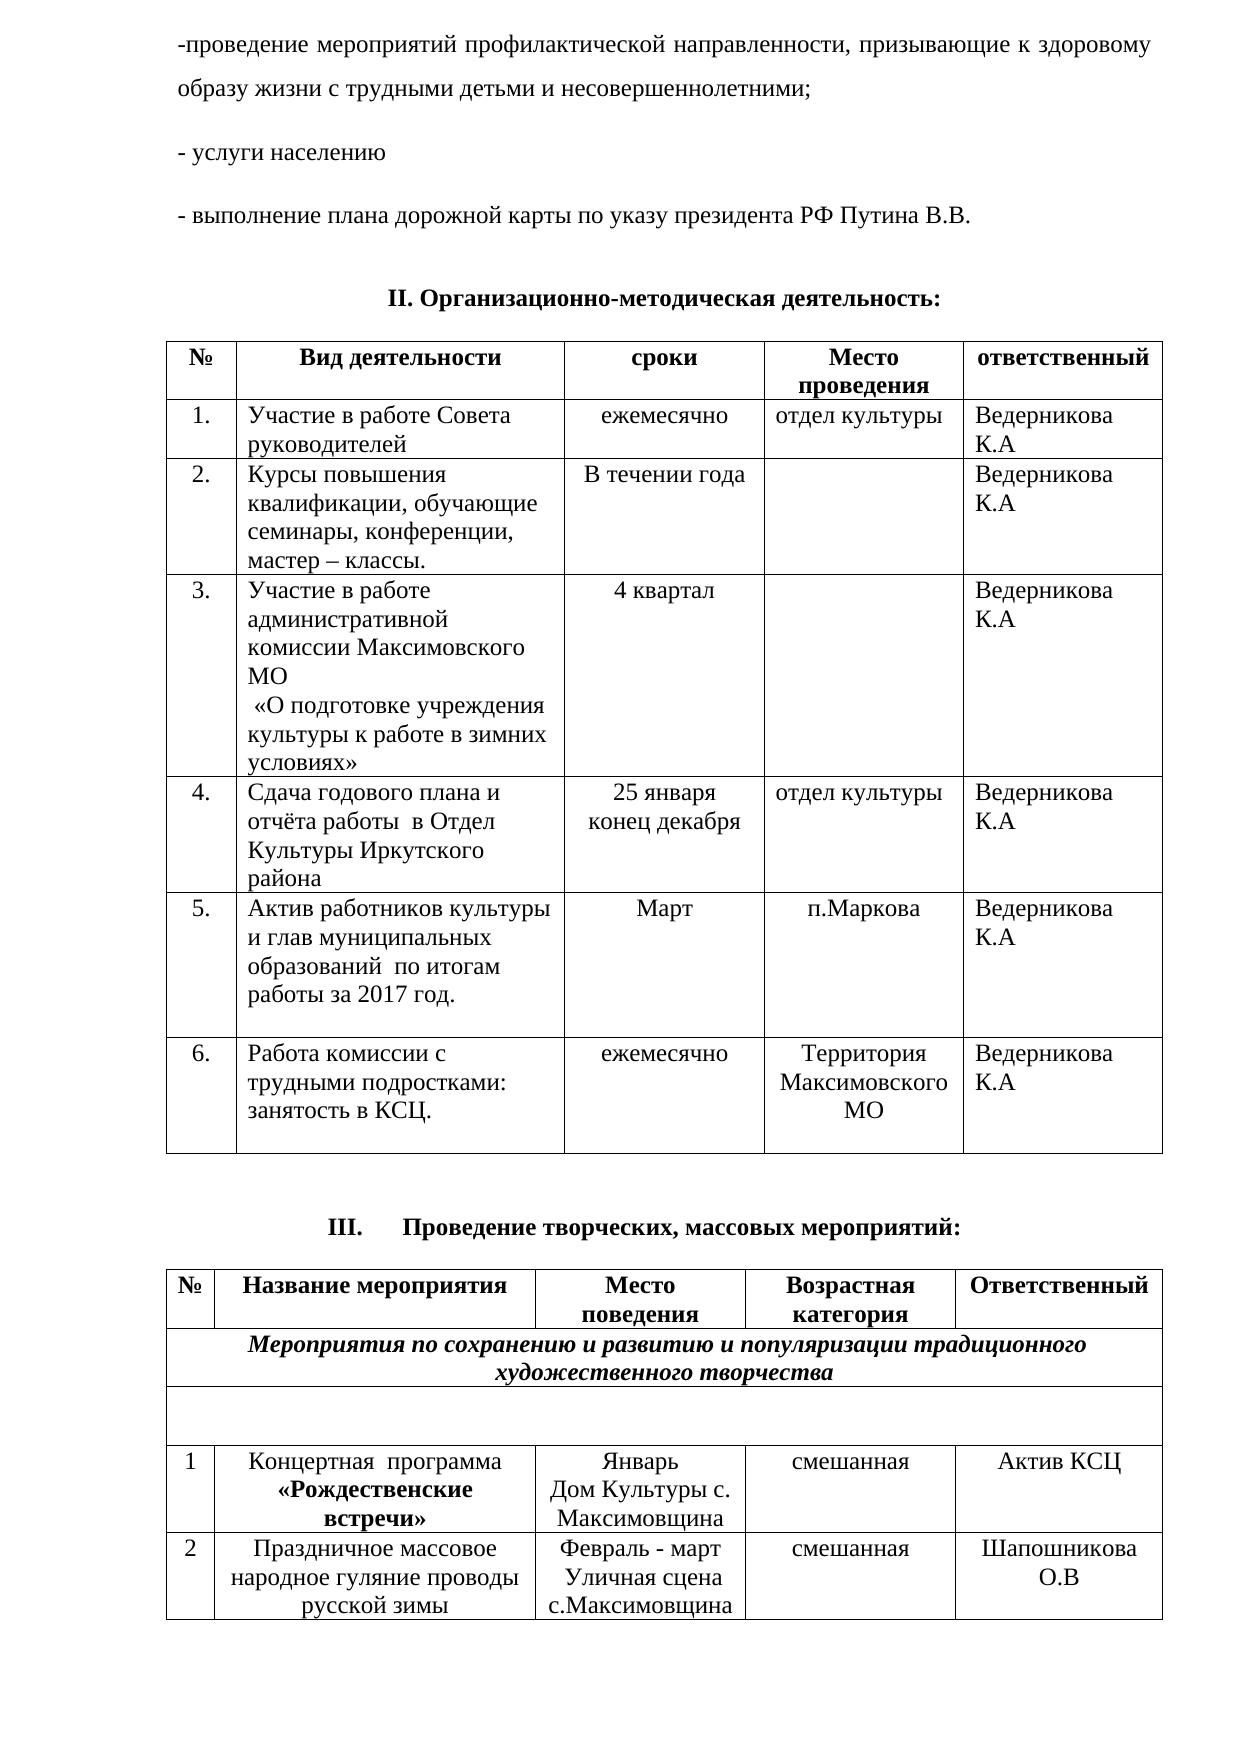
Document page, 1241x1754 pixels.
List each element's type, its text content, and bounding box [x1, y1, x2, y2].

table_cell Участие в работе административной комиссии Максимовского МО «О подготовке учреждения культуры к работе в зимних условиях» [237, 575, 564, 776]
text II. Организационно-методическая деятельность: [177, 283, 1152, 312]
table_cell Сдача годового плана и отчёта работы в Отдел Культуры Иркутского района [237, 777, 564, 892]
table_cell смешанная [746, 1533, 955, 1619]
table_header Возрастная категория [746, 1270, 955, 1328]
table_cell 2 [167, 1533, 214, 1619]
table_cell В течении года [565, 459, 764, 574]
table_cell Концертная программа «Рождественские встречи» [215, 1446, 535, 1532]
table_cell 1 [167, 1446, 214, 1532]
text -проведение мероприятий профилактической направленности, призывающие к здоровому образу жизни с трудными детьми и несовершеннолетними; [177, 29, 1152, 101]
table_cell Участие в работе Совета руководителей [237, 400, 564, 458]
table_cell Территория Максимовского МО [765, 1038, 963, 1153]
table_cell Работа комиссии с трудными подростками: занятость в КСЦ. [237, 1038, 564, 1153]
table_header ответственный [964, 342, 1162, 399]
table_cell Ведерникова К.А [964, 1038, 1162, 1153]
text - услуги населению [177, 137, 1152, 165]
table_cell ежемесячно [565, 1038, 764, 1153]
table_header Название мероприятия [215, 1270, 535, 1328]
table_header № [167, 1270, 214, 1328]
table_cell Март [565, 893, 764, 1037]
table_cell Мероприятия по сохранению и развитию и популяризации традиционного художественного творчества [167, 1329, 1162, 1386]
table_cell Ведерникова К.А [964, 575, 1162, 776]
table_header сроки [565, 342, 764, 399]
table_cell п.Маркова [765, 893, 963, 1037]
table_cell 1. [167, 400, 236, 458]
table_header Вид деятельности [237, 342, 564, 399]
table_cell 2. [167, 459, 236, 574]
table_cell Ведерникова К.А [964, 893, 1162, 1037]
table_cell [215, 1533, 535, 1619]
table_cell Январь Дом Культуры с. Максимовщина [536, 1446, 745, 1532]
table_cell Шапошникова О.В [956, 1533, 1162, 1619]
table_cell Курсы повышения квалификации, обучающие семинары, конференции, мастер – классы. [237, 459, 564, 574]
table_cell Актив КСЦ [956, 1446, 1162, 1532]
table_cell Ведерникова К.А [964, 777, 1162, 892]
table_header Ответственный [956, 1270, 1162, 1328]
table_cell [536, 1533, 745, 1619]
table_cell отдел культуры [765, 777, 963, 892]
table_header Место поведения [536, 1270, 745, 1328]
table_cell смешанная [746, 1446, 955, 1532]
table_cell 4 квартал [565, 575, 764, 776]
table_cell 5. [167, 893, 236, 1037]
table_cell 6. [167, 1038, 236, 1153]
list Проведение творческих, массовых мероприятий: [327, 1212, 1152, 1240]
table_cell [167, 1387, 1162, 1445]
table_cell Ведерникова К.А [964, 400, 1162, 458]
table_cell ежемесячно [565, 400, 764, 458]
table_cell [765, 575, 963, 776]
table_header Место проведения [765, 342, 963, 399]
table_cell 25 января конец декабря [565, 777, 764, 892]
table_cell Ведерникова К.А [964, 459, 1162, 574]
table_cell 4. [167, 777, 236, 892]
table_header № [167, 342, 236, 399]
text - выполнение плана дорожной карты по указу президента РФ Путина В.В. [177, 201, 1152, 229]
table_cell 3. [167, 575, 236, 776]
table_cell [765, 459, 963, 574]
table_cell Актив работников культуры и глав муниципальных образований по итогам работы за 2017 год. [237, 893, 564, 1037]
table_cell отдел культуры [765, 400, 963, 458]
